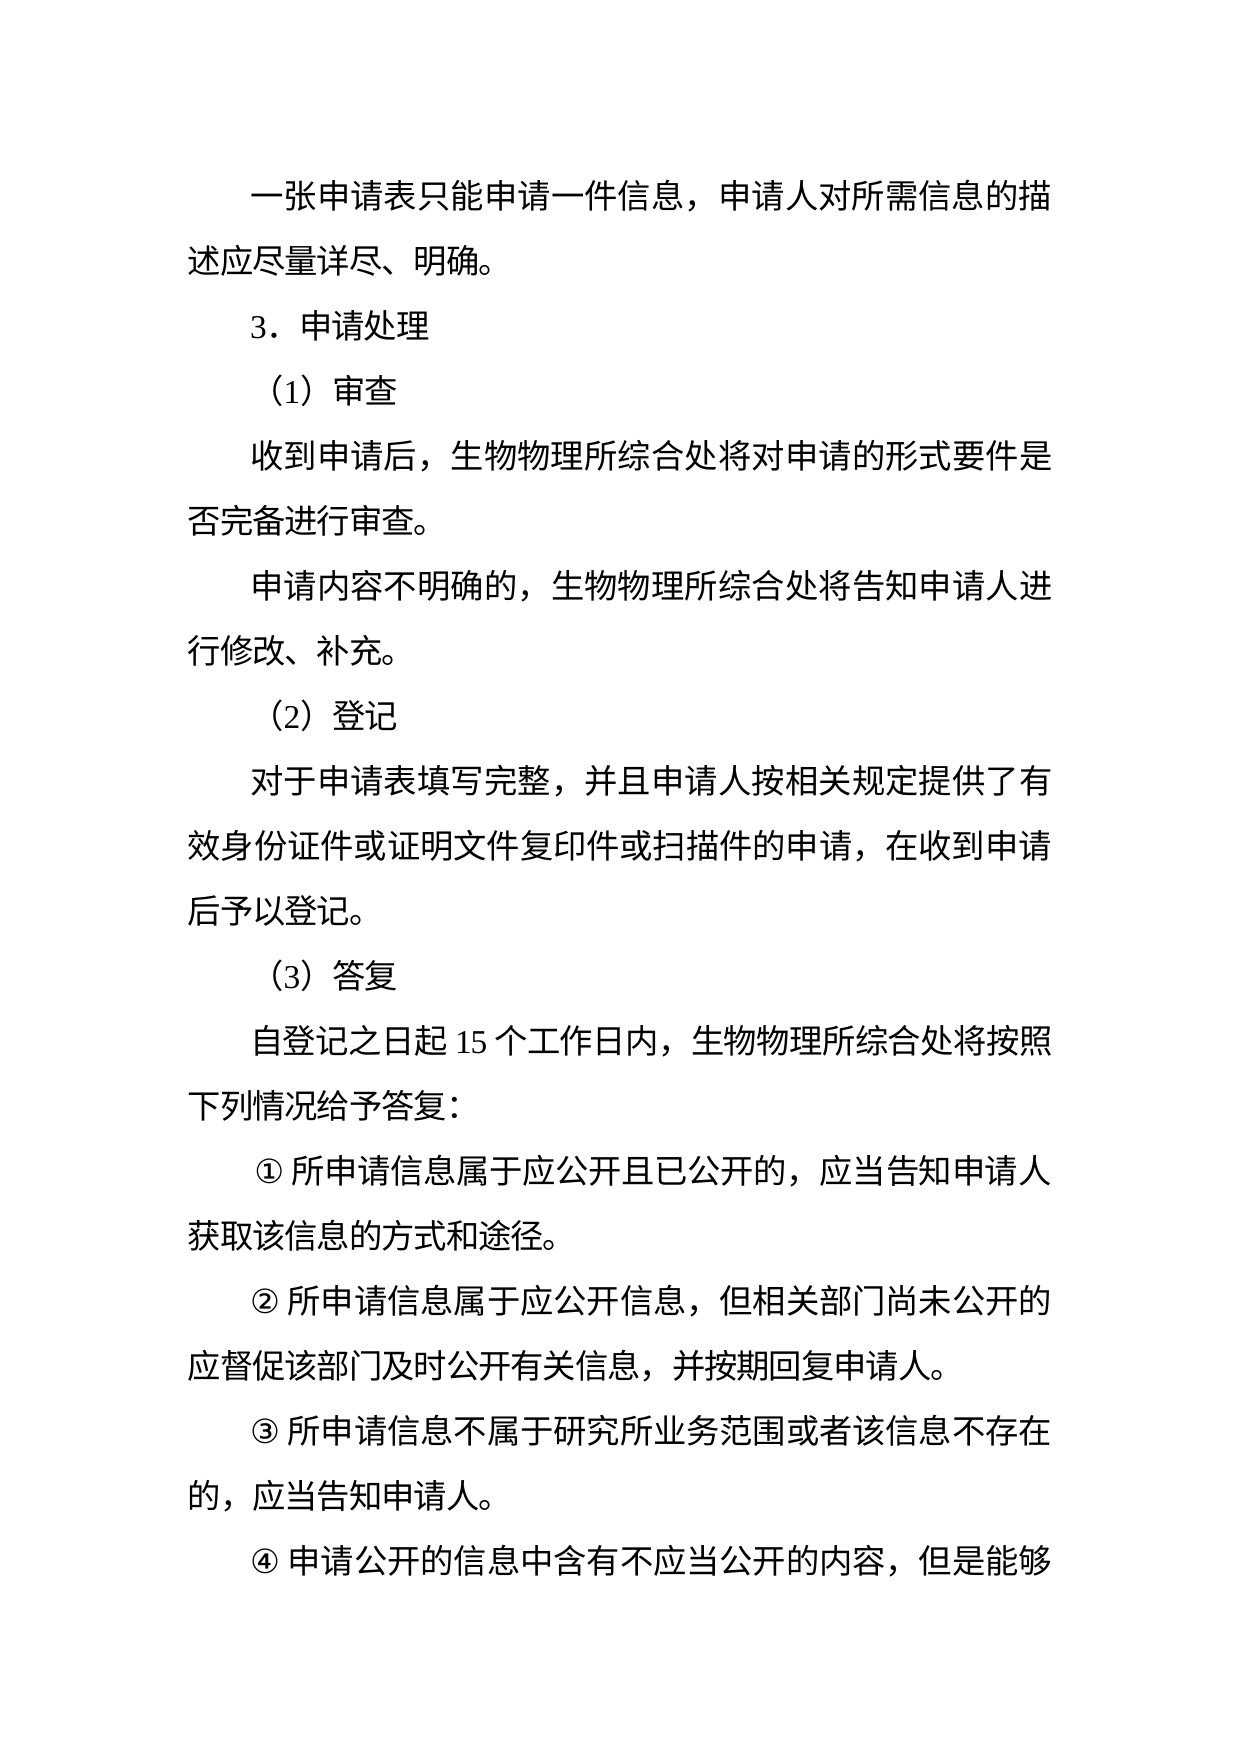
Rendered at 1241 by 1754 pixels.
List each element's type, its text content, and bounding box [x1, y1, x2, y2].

text 一张申请表只能申请一件信息，申请人对所需信息的描述应尽量详尽、明确。 [187, 162, 1053, 292]
text ①所申请信息属于应公开且已公开的，应当告知申请人获取该信息的方式和途径。 [187, 1137, 1053, 1267]
text ③所申请信息不属于研究所业务范围或者该信息不存在的，应当告知申请人。 [187, 1397, 1053, 1527]
text 申请内容不明确的，生物物理所综合处将告知申请人进行修改、补充。 [187, 552, 1053, 682]
text 收到申请后，生物物理所综合处将对申请的形式要件是否完备进行审查。 [187, 422, 1053, 552]
text 对于申请表填写完整，并且申请人按相关规定提供了有效身份证件或证明文件复印件或扫描件的申请，在收到申请后予以登记。 [187, 747, 1053, 942]
text 3．申请处理 [187, 292, 1053, 357]
text ②所申请信息属于应公开信息，但相关部门尚未公开的，应督促该部门及时公开有关信息，并按期回复申请人。 [187, 1267, 1053, 1397]
text （3）答复 [187, 942, 1053, 1007]
text （1）审查 [187, 357, 1053, 422]
text （2）登记 [187, 682, 1053, 747]
text 自登记之日起15个工作日内，生物物理所综合处将按照下列情况给予答复： [187, 1007, 1053, 1137]
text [187, 1527, 1053, 1592]
